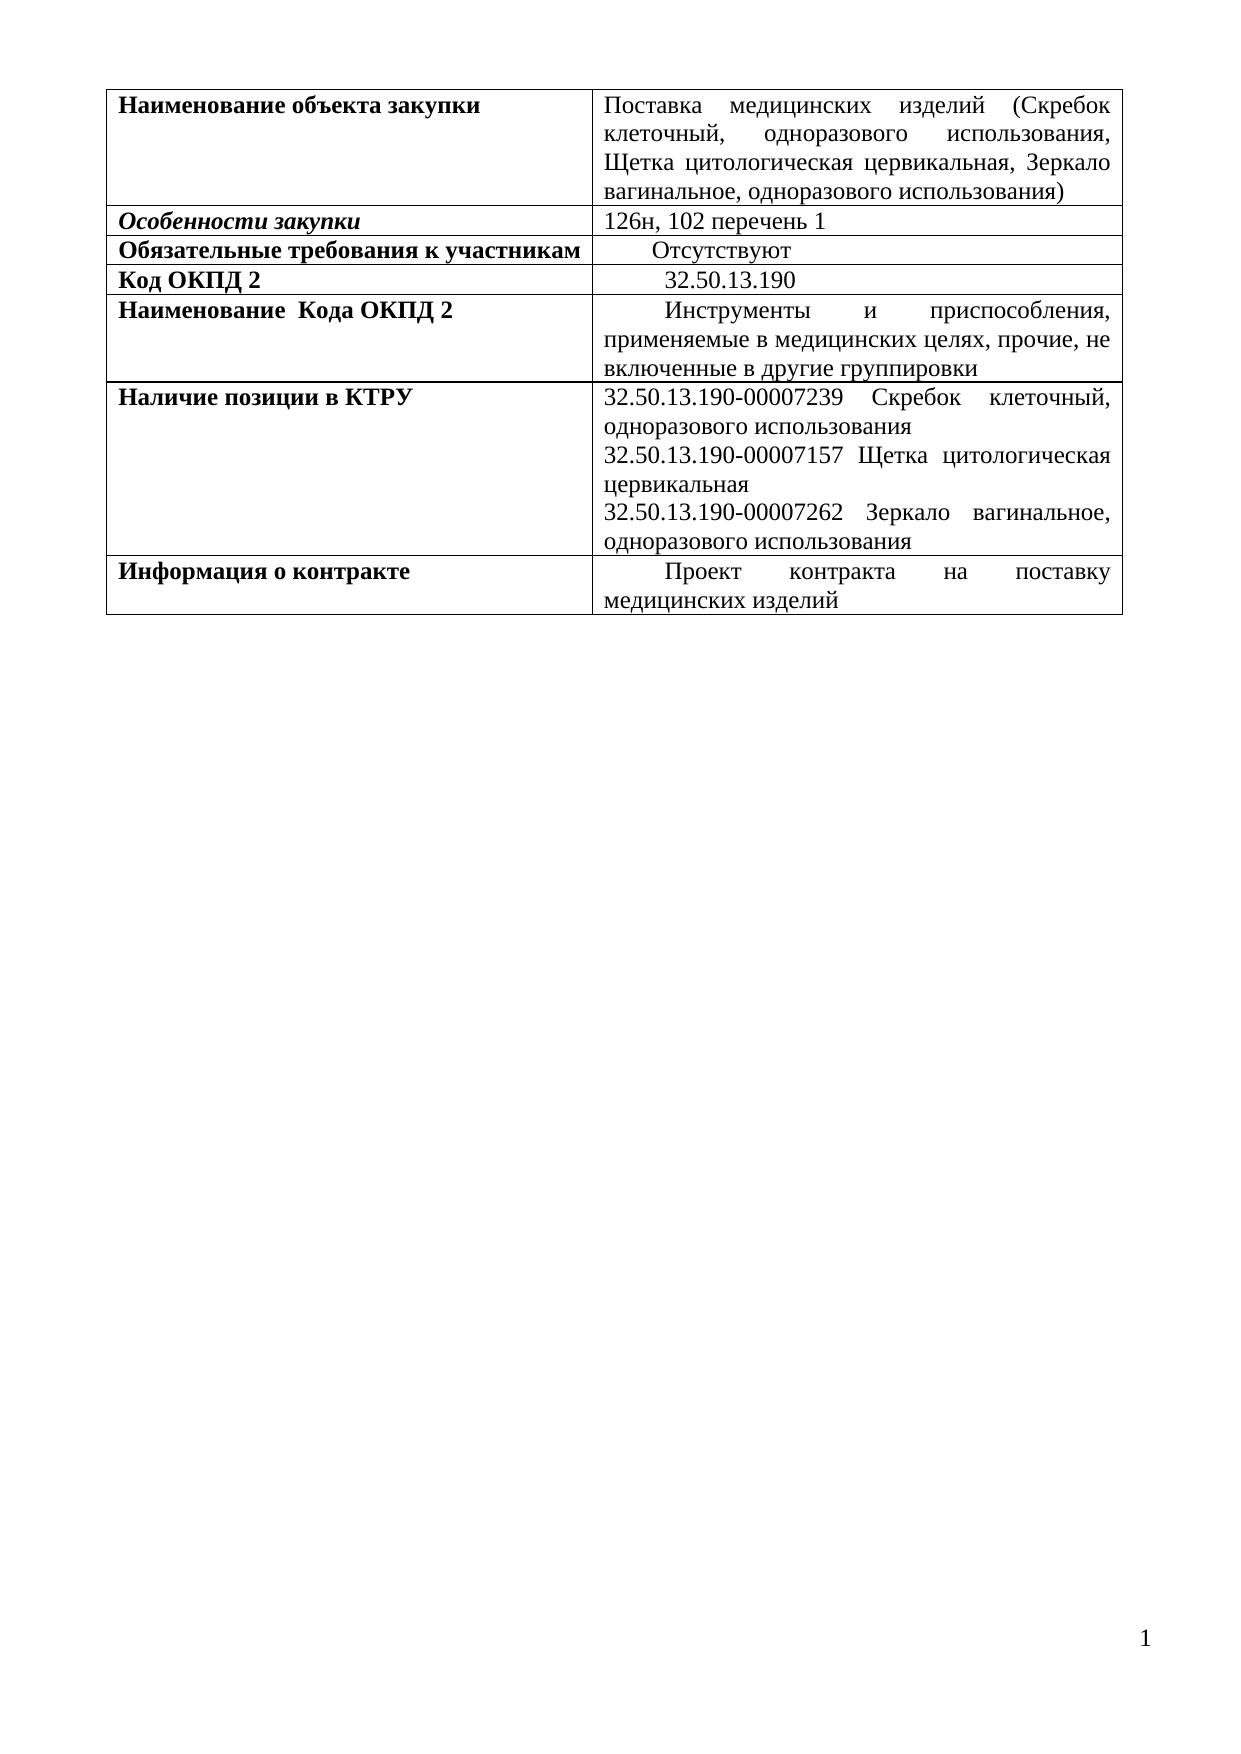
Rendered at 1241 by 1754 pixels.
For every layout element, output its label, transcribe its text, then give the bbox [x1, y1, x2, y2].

table_cell 126н, 102 перечень 1 [593, 206, 1122, 234]
table_cell Код ОКПД 2 [107, 265, 592, 294]
table_cell 32.50.13.190 [593, 265, 1122, 294]
table_cell Информация о контракте [107, 556, 592, 613]
table_cell Наименование Кода ОКПД 2 [107, 295, 592, 381]
table_cell Проект контракта на поставку медицинских изделий [593, 556, 1122, 613]
table_cell Наличие позиции в КТРУ [107, 383, 592, 555]
table_header Наименование объекта закупки [107, 90, 592, 205]
table_cell Инструменты и приспособления, применяемые в медицинских целях, прочие, не включенные в другие группировки [593, 295, 1122, 381]
table_cell Отсутствуют [593, 236, 1122, 264]
table_cell Обязательные требования к участникам [107, 236, 592, 264]
table_header Поставка медицинских изделий (Скребок клеточный, одноразового использования, Щетка цитологическая цервикальная, Зеркало вагинальное, одноразового использования) [593, 90, 1122, 205]
table_cell 32.50.13.190-00007239 Скребок клеточный, одноразового использования 32.50.13.190-00007157 Щетка цитологическая цервикальная 32.50.13.190-00007262 Зеркало вагинальное, одноразового использования [593, 383, 1122, 555]
table_cell Особенности закупки [107, 206, 592, 234]
